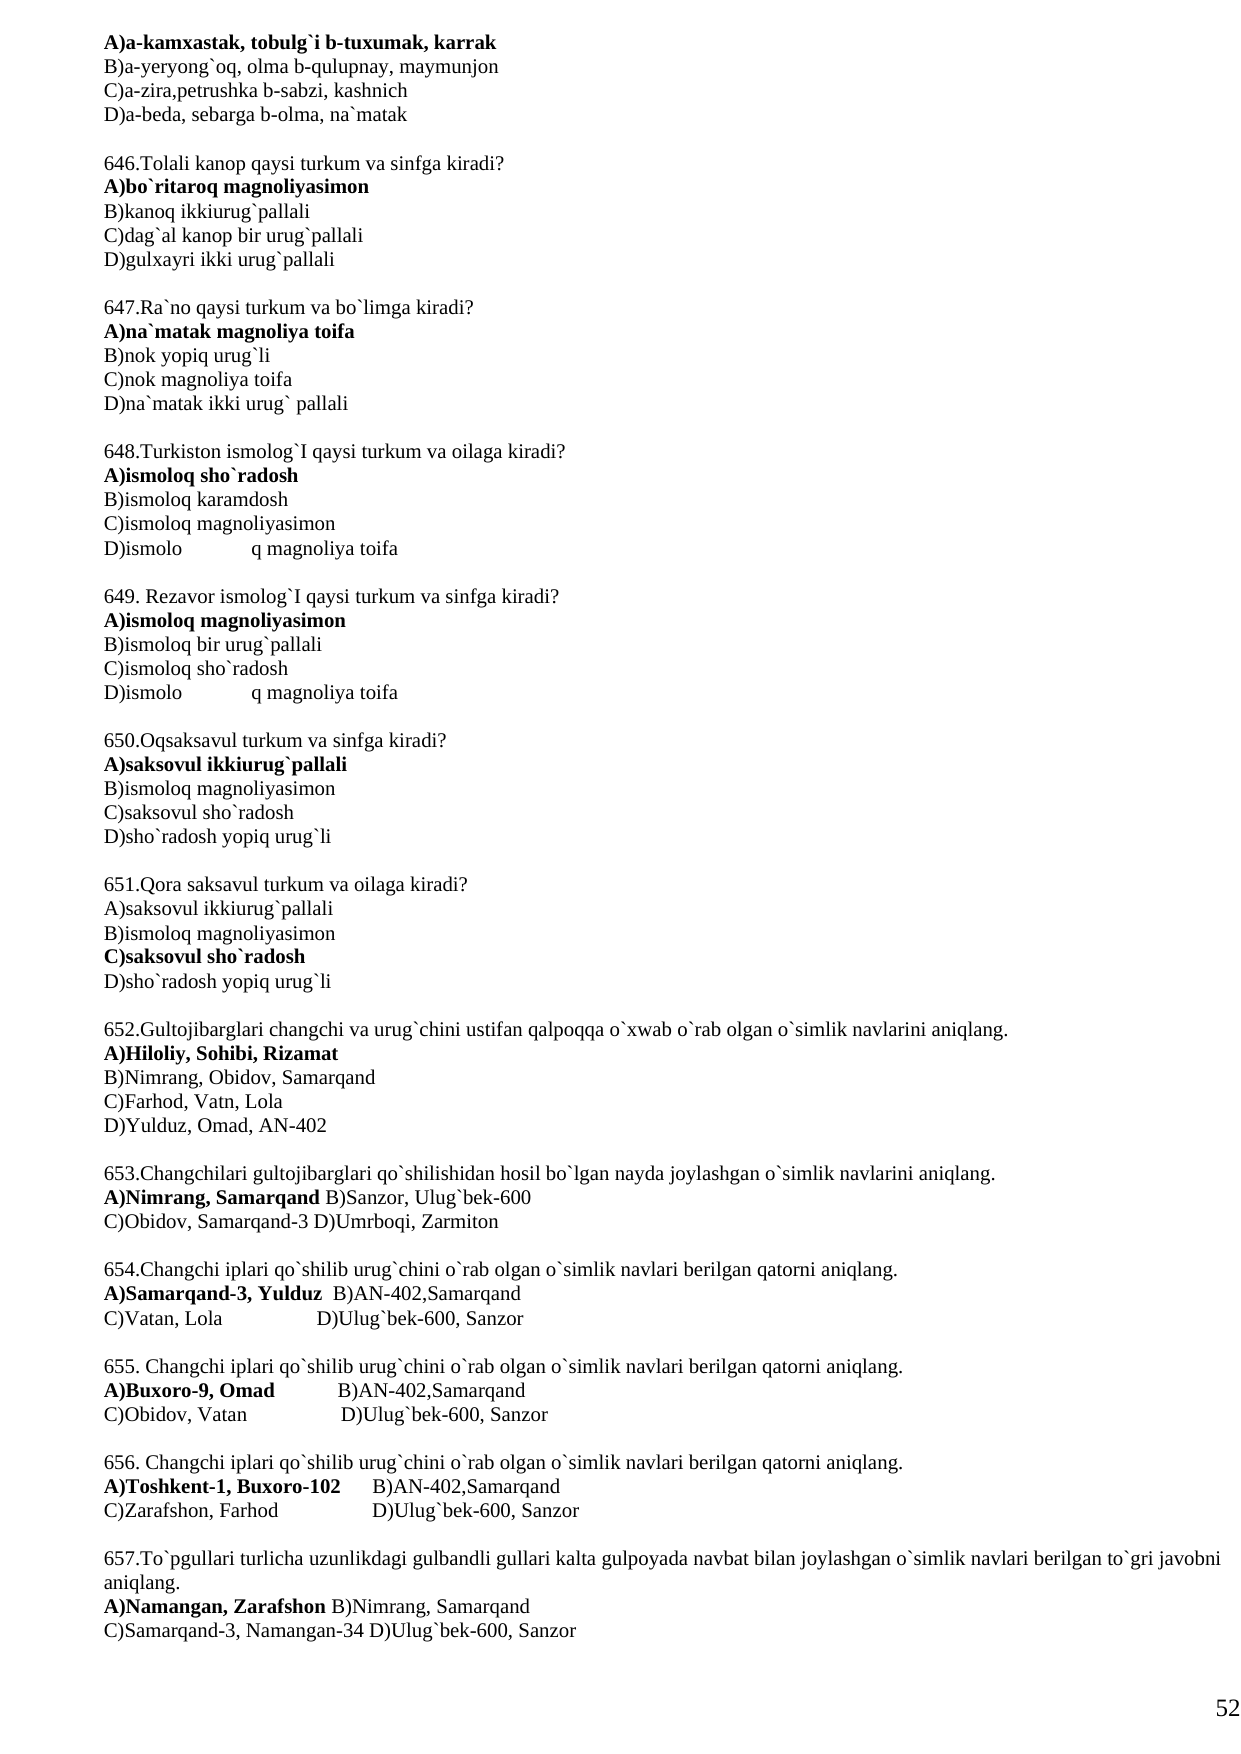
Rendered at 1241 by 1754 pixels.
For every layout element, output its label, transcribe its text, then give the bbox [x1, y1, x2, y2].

text A)saksovul ikkiurug`pallali [103, 752, 1240, 776]
text 649. Rezavor ismolog`I qaysi turkum va sinfga kiradi? [103, 583, 1240, 608]
text D)sho`radosh yopiq urug`li [103, 824, 1240, 848]
text A)Samarqand-3, Yulduz B)AN-402,Samarqand [103, 1281, 1240, 1305]
text C)a-zira,petrushka b-sabzi, kashnich [103, 78, 1240, 102]
text C)Obidov, Vatan D)Ulug`bek-600, Sanzor [103, 1402, 1240, 1426]
text 655. Changchi iplari qo`shilib urug`chini o`rab olgan o`simlik navlari berilgan qatorni aniqlang. [103, 1353, 1240, 1378]
text C)Zarafshon, Farhod D)Ulug`bek-600, Sanzor [103, 1498, 1240, 1522]
text C)Farhod, Vatn, Lola [103, 1089, 1240, 1113]
text B)kanoq ikkiurug`pallali [103, 198, 1240, 223]
text 648.Turkiston ismolog`I qaysi turkum va oilaga kiradi? [103, 439, 1240, 463]
text B)ismoloq bir urug`pallali [103, 632, 1240, 656]
text D)ismolo q magnoliya toifa [103, 680, 1240, 704]
text C)Samarqand-3, Namangan-34 D)Ulug`bek-600, Sanzor [103, 1618, 1240, 1642]
text 652.Gultojibarglari changchi va urug`chini ustifan qalpoqqa o`xwab o`rab olgan o`simlik navlarini aniqlang. [103, 1017, 1240, 1041]
text C)Vatan, Lola D)Ulug`bek-600, Sanzor [103, 1305, 1240, 1329]
text B)nok yopiq urug`li [103, 343, 1240, 367]
text A)a-kamxastak, tobulg`i b-tuxumak, karrak [103, 30, 1240, 54]
text A)Hiloliy, Sohibi, Rizamat [103, 1041, 1240, 1065]
text C)saksovul sho`radosh [103, 800, 1240, 824]
text D)ismolo q magnoliya toifa [103, 535, 1240, 559]
text C)dag`al kanop bir urug`pallali [103, 223, 1240, 247]
text 654.Changchi iplari qo`shilib urug`chini o`rab olgan o`simlik navlari berilgan qatorni aniqlang. [103, 1257, 1240, 1281]
text B)ismoloq magnoliyasimon [103, 920, 1240, 944]
text 646.Tolali kanop qaysi turkum va sinfga kiradi? [103, 150, 1240, 174]
text 657.To`pgullari turlicha uzunlikdagi gulbandli gullari kalta gulpoyada navbat bilan joylashgan o`simlik navlari berilgan to`gri javobni aniqlang. [103, 1546, 1240, 1594]
text A)Nimrang, Samarqand B)Sanzor, Ulug`bek-600 [103, 1185, 1240, 1209]
text C)Obidov, Samarqand-3 D)Umrboqi, Zarmiton [103, 1209, 1240, 1233]
text D)sho`radosh yopiq urug`li [103, 968, 1240, 993]
text B)ismoloq magnoliyasimon [103, 776, 1240, 800]
text 647.Ra`no qaysi turkum va bo`limga kiradi? [103, 295, 1240, 319]
text A)bo`ritaroq magnoliyasimon [103, 174, 1240, 198]
text B)ismoloq karamdosh [103, 487, 1240, 511]
text C)saksovul sho`radosh [103, 944, 1240, 968]
text A)na`matak magnoliya toifa [103, 319, 1240, 343]
text A)Toshkent-1, Buxoro-102 B)AN-402,Samarqand [103, 1474, 1240, 1498]
text B)Nimrang, Obidov, Samarqand [103, 1065, 1240, 1089]
text D)gulxayri ikki urug`pallali [103, 247, 1240, 271]
text D)Yulduz, Omad, AN-402 [103, 1113, 1240, 1137]
text 653.Changchilari gultojibarglari qo`shilishidan hosil bo`lgan nayda joylashgan o`simlik navlarini aniqlang. [103, 1161, 1240, 1185]
text A)saksovul ikkiurug`pallali [103, 896, 1240, 920]
text C)nok magnoliya toifa [103, 367, 1240, 391]
text A)Buxoro-9, Omad B)AN-402,Samarqand [103, 1378, 1240, 1402]
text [103, 102, 1240, 126]
text B)a-yeryong`oq, olma b-qulupnay, maymunjon [103, 54, 1240, 78]
text C)ismoloq magnoliyasimon [103, 511, 1240, 535]
text D)na`matak ikki urug` pallali [103, 391, 1240, 415]
text 651.Qora saksavul turkum va oilaga kiradi? [103, 872, 1240, 896]
text A)Namangan, Zarafshon B)Nimrang, Samarqand [103, 1594, 1240, 1618]
text C)ismoloq sho`radosh [103, 656, 1240, 680]
text 650.Oqsaksavul turkum va sinfga kiradi? [103, 728, 1240, 752]
text A)ismoloq sho`radosh [103, 463, 1240, 487]
text 656. Changchi iplari qo`shilib urug`chini o`rab olgan o`simlik navlari berilgan qatorni aniqlang. [103, 1450, 1240, 1474]
text A)ismoloq magnoliyasimon [103, 608, 1240, 632]
